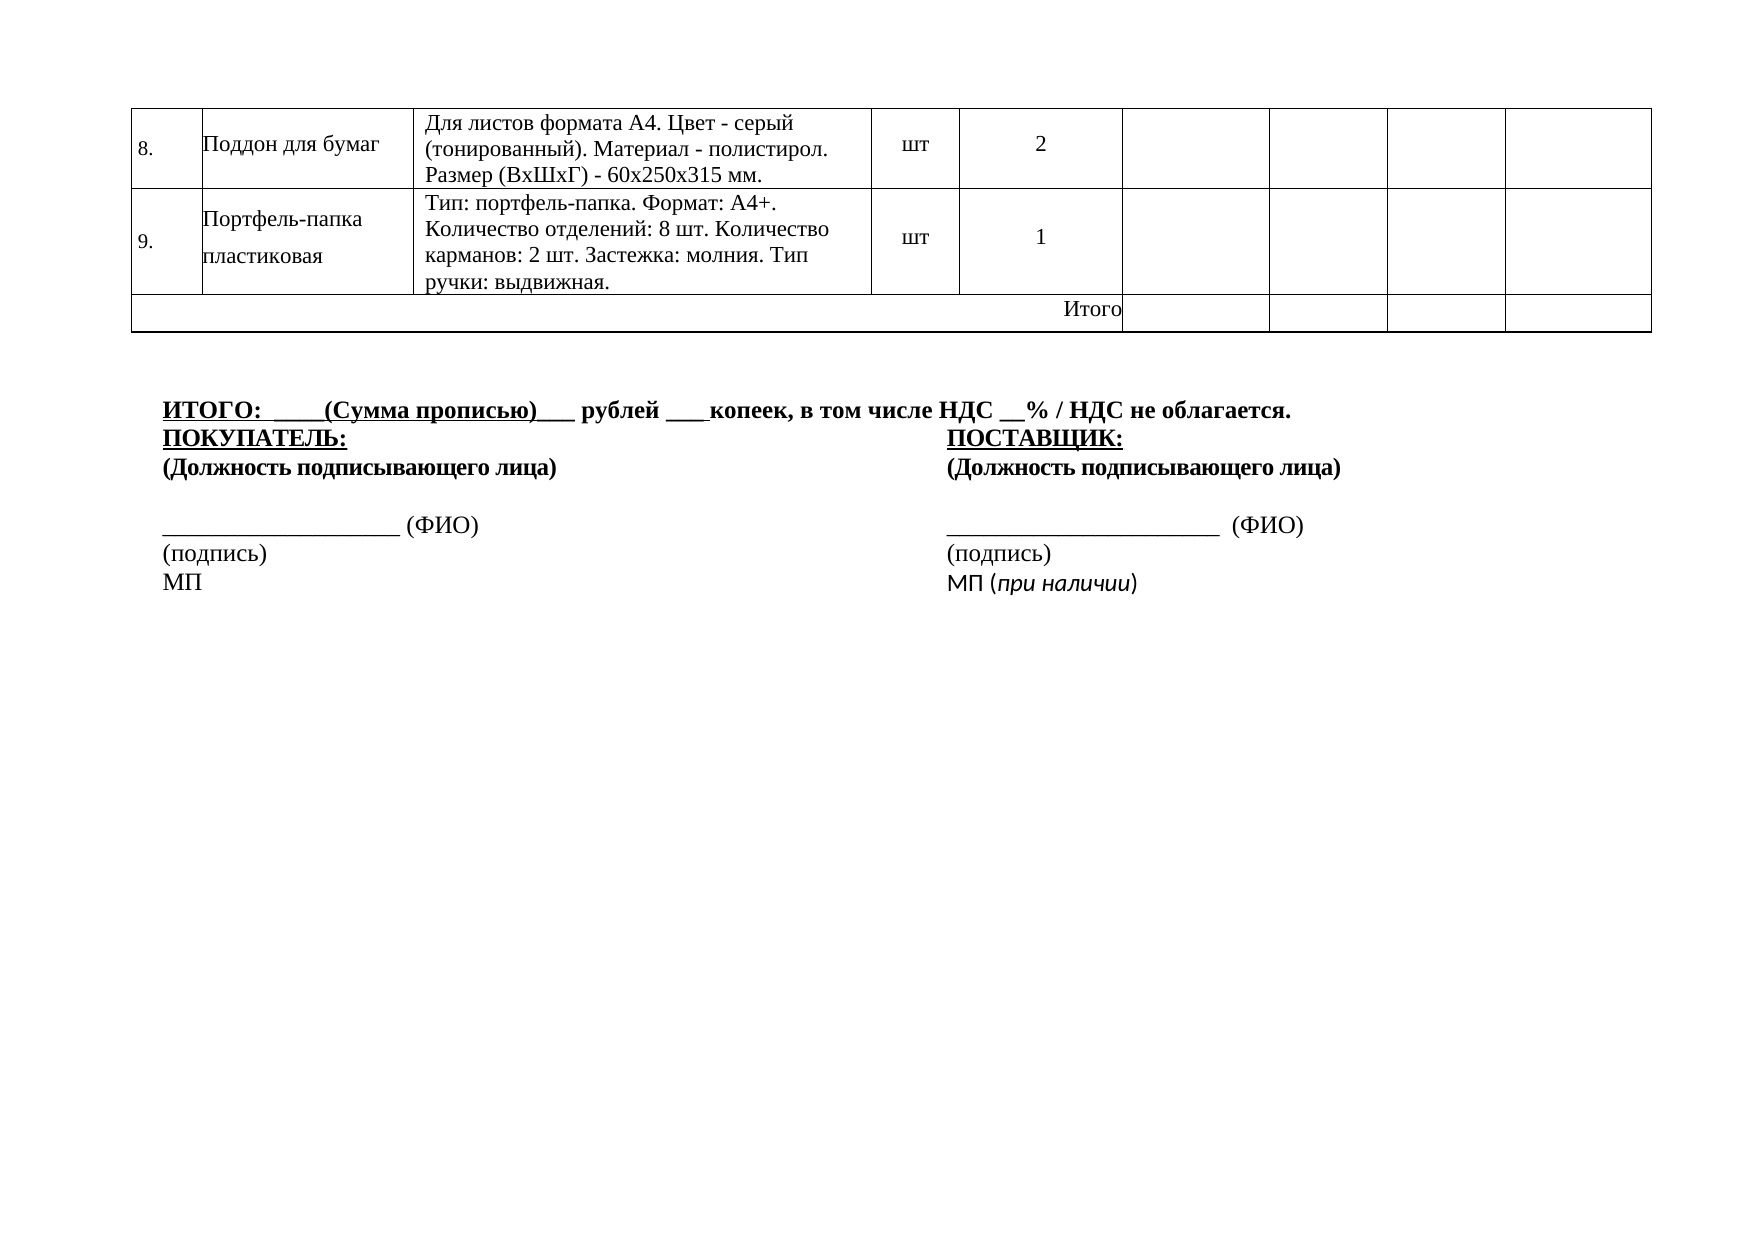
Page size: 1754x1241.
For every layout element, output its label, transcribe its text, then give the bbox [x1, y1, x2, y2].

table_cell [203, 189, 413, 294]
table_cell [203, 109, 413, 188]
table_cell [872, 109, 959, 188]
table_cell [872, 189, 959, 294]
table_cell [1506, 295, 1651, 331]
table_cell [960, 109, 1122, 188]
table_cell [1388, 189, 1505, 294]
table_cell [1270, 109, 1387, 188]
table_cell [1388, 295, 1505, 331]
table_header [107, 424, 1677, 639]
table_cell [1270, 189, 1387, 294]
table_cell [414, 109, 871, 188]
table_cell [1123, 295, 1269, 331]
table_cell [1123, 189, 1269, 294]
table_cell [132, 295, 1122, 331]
text ИТОГО: ____(Сумма прописью)___ рублей ___ копеек, в том числе НДС __% / НДС не облагается. [162, 395, 1665, 423]
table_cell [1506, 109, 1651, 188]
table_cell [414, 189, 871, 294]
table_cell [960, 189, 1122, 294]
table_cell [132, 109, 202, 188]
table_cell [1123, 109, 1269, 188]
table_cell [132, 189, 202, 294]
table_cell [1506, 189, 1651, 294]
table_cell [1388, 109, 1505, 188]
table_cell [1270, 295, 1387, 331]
